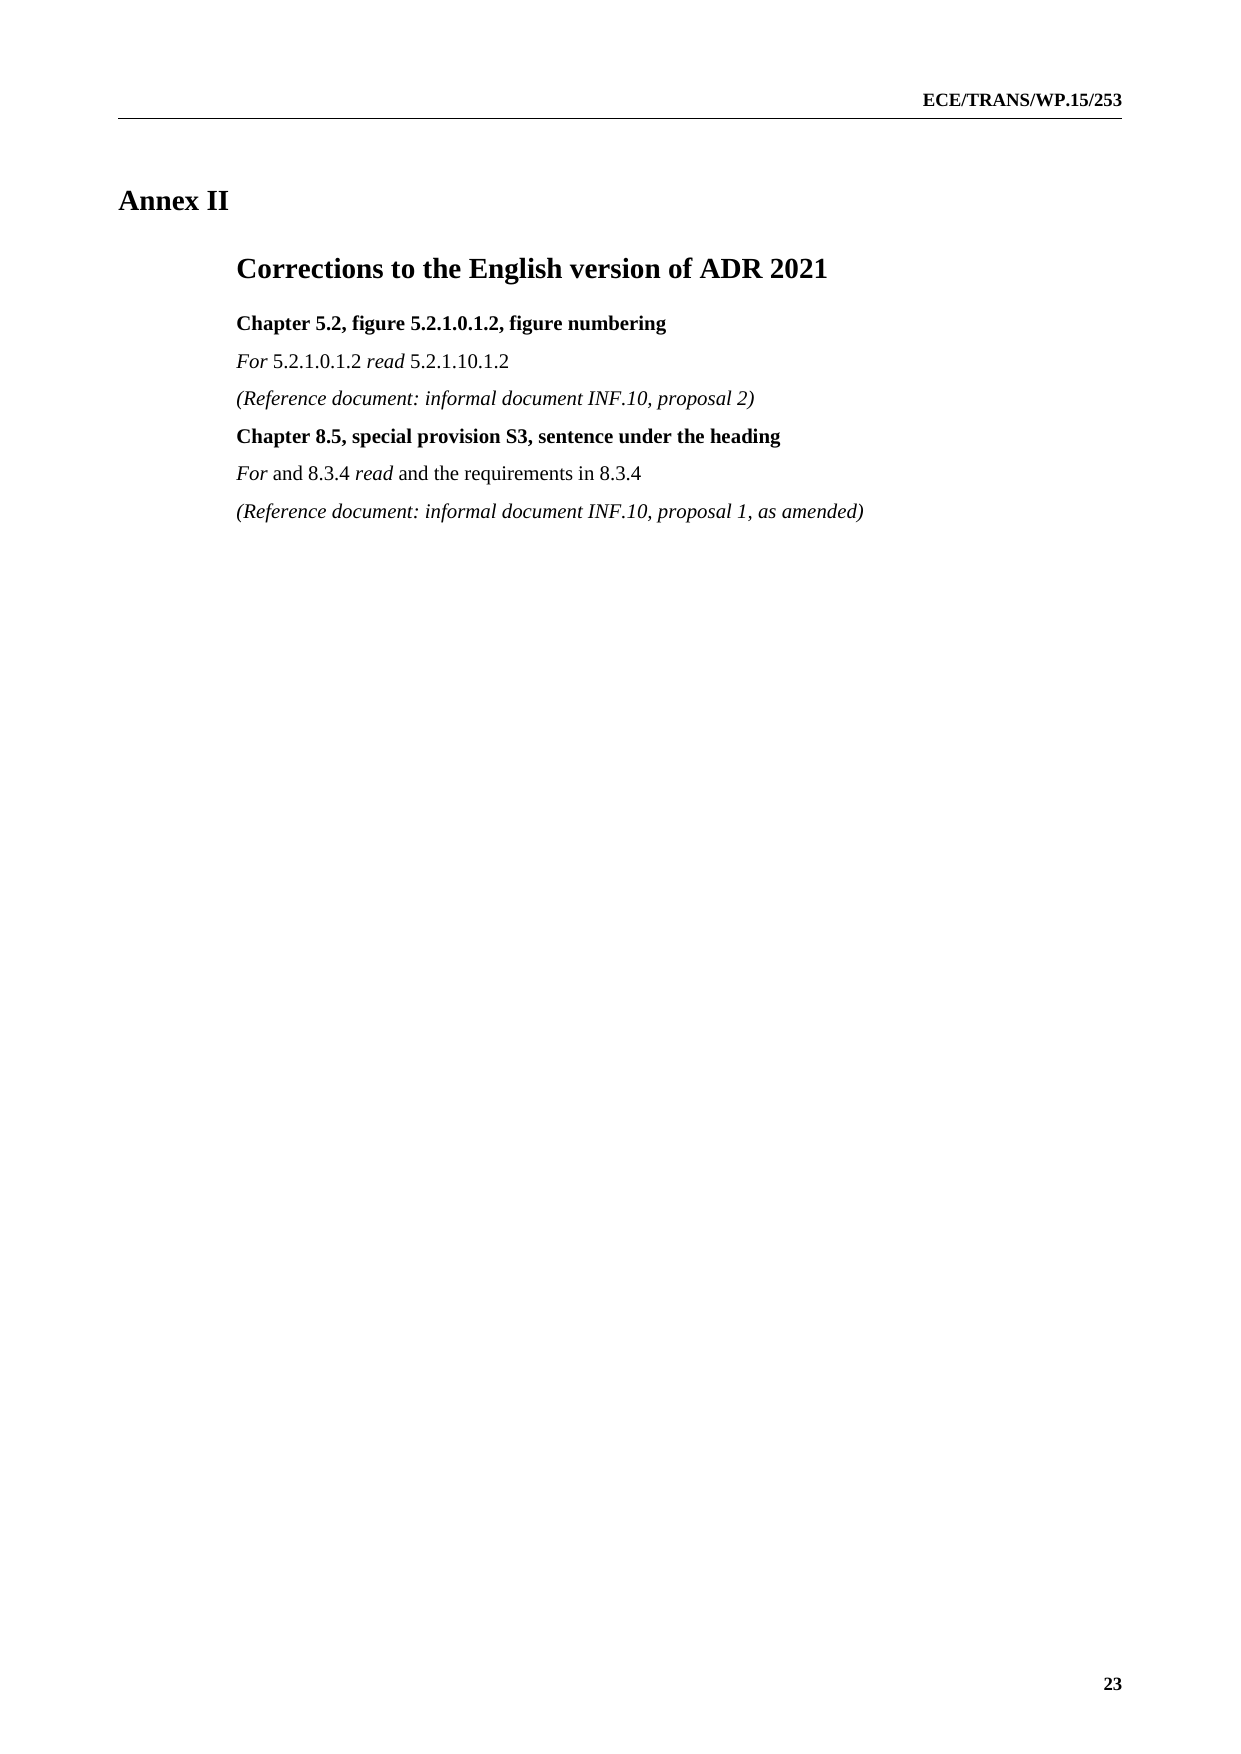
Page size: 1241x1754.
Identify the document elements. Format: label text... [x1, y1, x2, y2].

text Chapter 5.2, figure 5.2.1.0.1.2, figure numbering [236, 310, 1004, 335]
text (Reference document: informal document INF.10, proposal 1, as amended) [236, 498, 1004, 523]
text Corrections to the English version of ADR 2021 [118, 254, 1004, 285]
text For and 8.3.4 read and the requirements in 8.3.4 [236, 460, 1004, 485]
text For 5.2.1.0.1.2 read 5.2.1.10.1.2 [236, 348, 1004, 373]
text Chapter 8.5, special provision S3, sentence under the heading [236, 423, 1004, 448]
text (Reference document: informal document INF.10, proposal 2) [236, 385, 1004, 410]
text Annex II [118, 185, 1004, 216]
